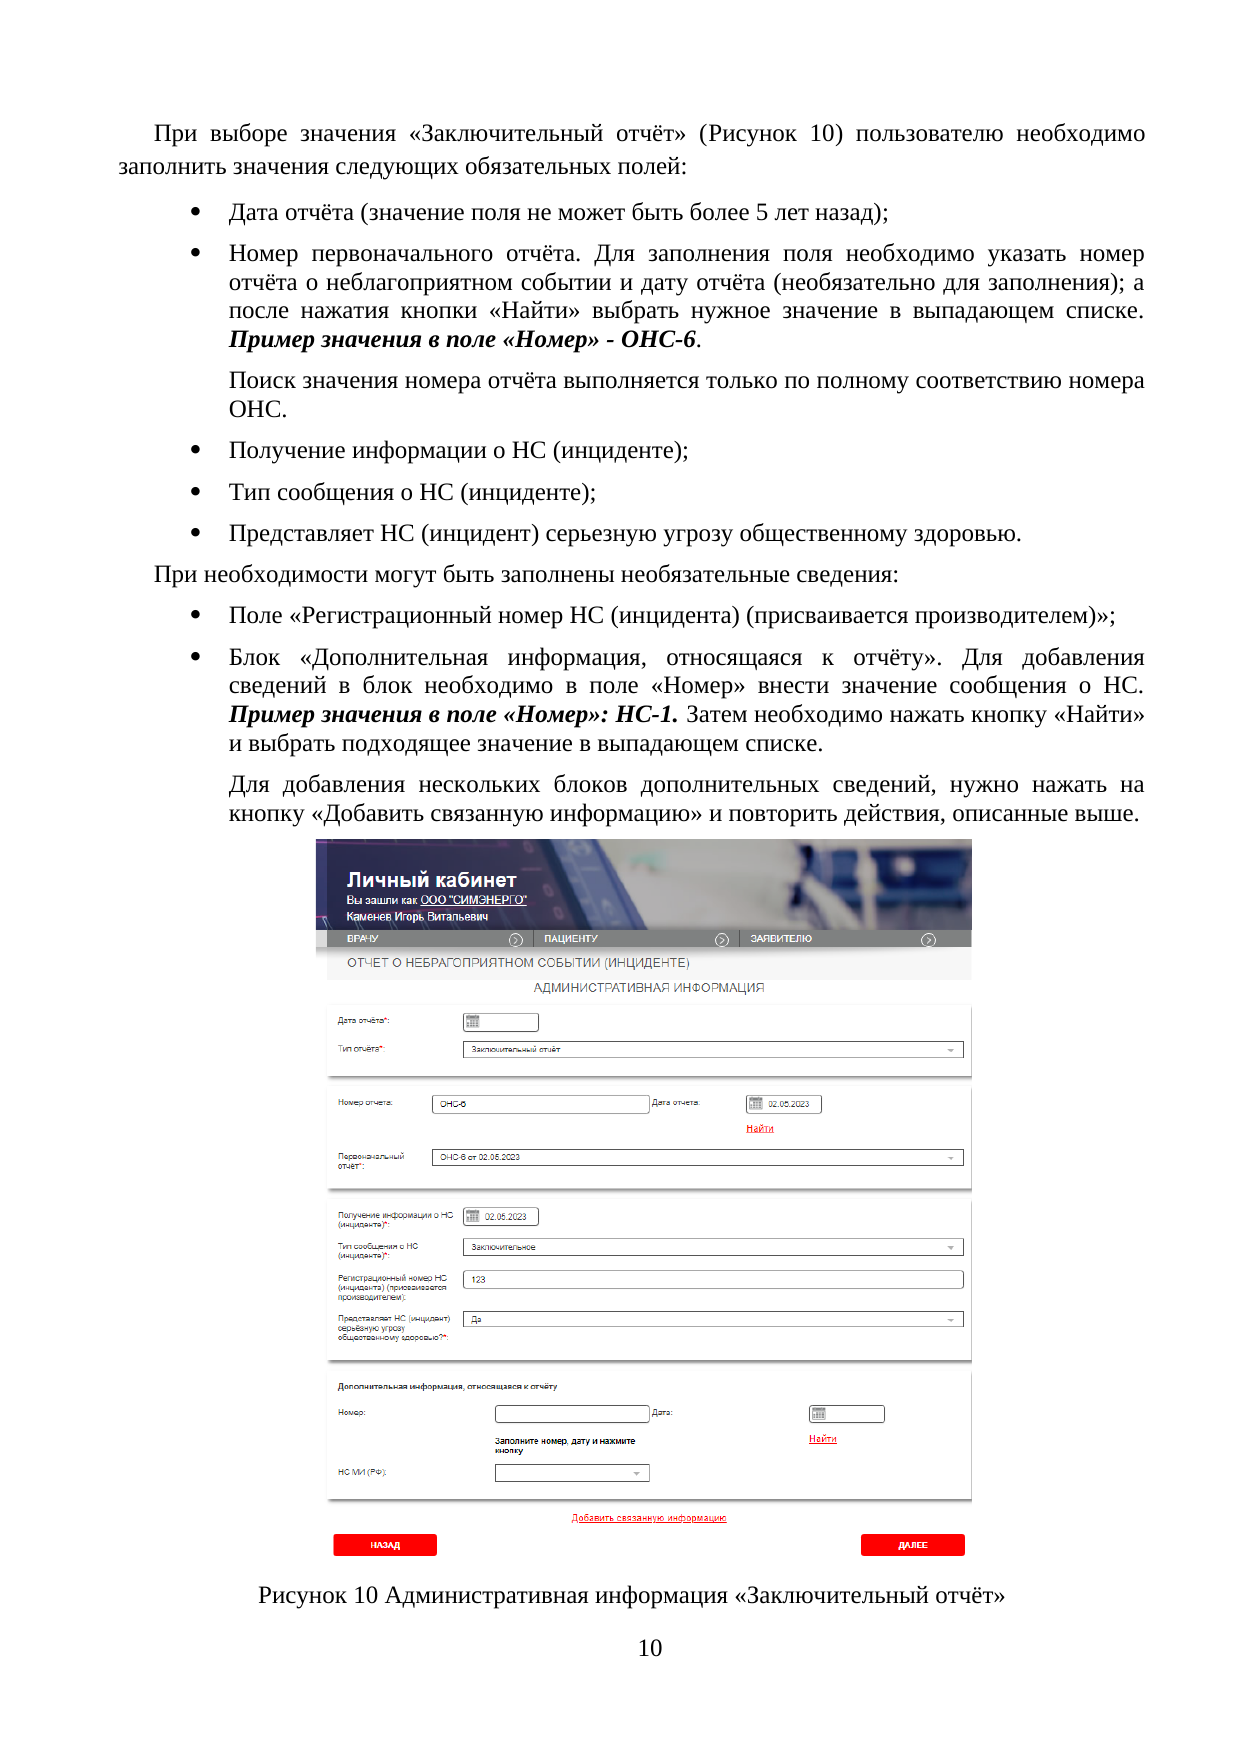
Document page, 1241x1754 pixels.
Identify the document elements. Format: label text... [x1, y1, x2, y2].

list Поле «Регистрационный номер НС (инцидента) (присваивается производителем)»; [191, 600, 1146, 629]
list Тип сообщения о НС (инциденте); [191, 477, 1146, 505]
text При выборе значения «Заключительный отчёт» (Рисунок 10) пользователю необходимо заполнить значения следующих обязательных полей: [118, 118, 1146, 180]
list Номер первоначального отчёта. Для заполнения поля необходимо указать номер отчёта о неблагоприятном событии и дату отчёта (необязательно для заполнения); а после нажатия кнопки «Найти» выбрать нужное значение в выпадающем списке. Пример значения в поле «Номер» - ОНС-6. [191, 238, 1146, 353]
list Представляет НС (инцидент) серьезную угрозу общественному здоровью. [191, 518, 1146, 547]
list Дата отчёта (значение поля не может быть более 5 лет назад); [191, 197, 1146, 225]
picture [315, 839, 984, 1564]
list Для добавления нескольких блоков дополнительных сведений, нужно нажать на кнопку «Добавить связанную информацию» и повторить действия, описанные выше. [228, 769, 1146, 827]
list Блок «Дополнительная информация, относящаяся к отчёту». Для добавления сведений в блок необходимо в поле «Номер» внести значение сообщения о НС. Пример значения в поле «Номер»: НС-1. Затем необходимо нажать кнопку «Найти» и выбрать подходящее значение в выпадающем списке. [191, 642, 1146, 757]
text При необходимости могут быть заполнены необязательные сведения: [118, 559, 1146, 588]
text Рисунок 10 Административная информация «Заключительный отчёт» [118, 1581, 1146, 1609]
list Поиск значения номера отчёта выполняется только по полному соответствию номера ОНС. [228, 365, 1146, 423]
list Получение информации о НС (инциденте); [191, 435, 1146, 464]
